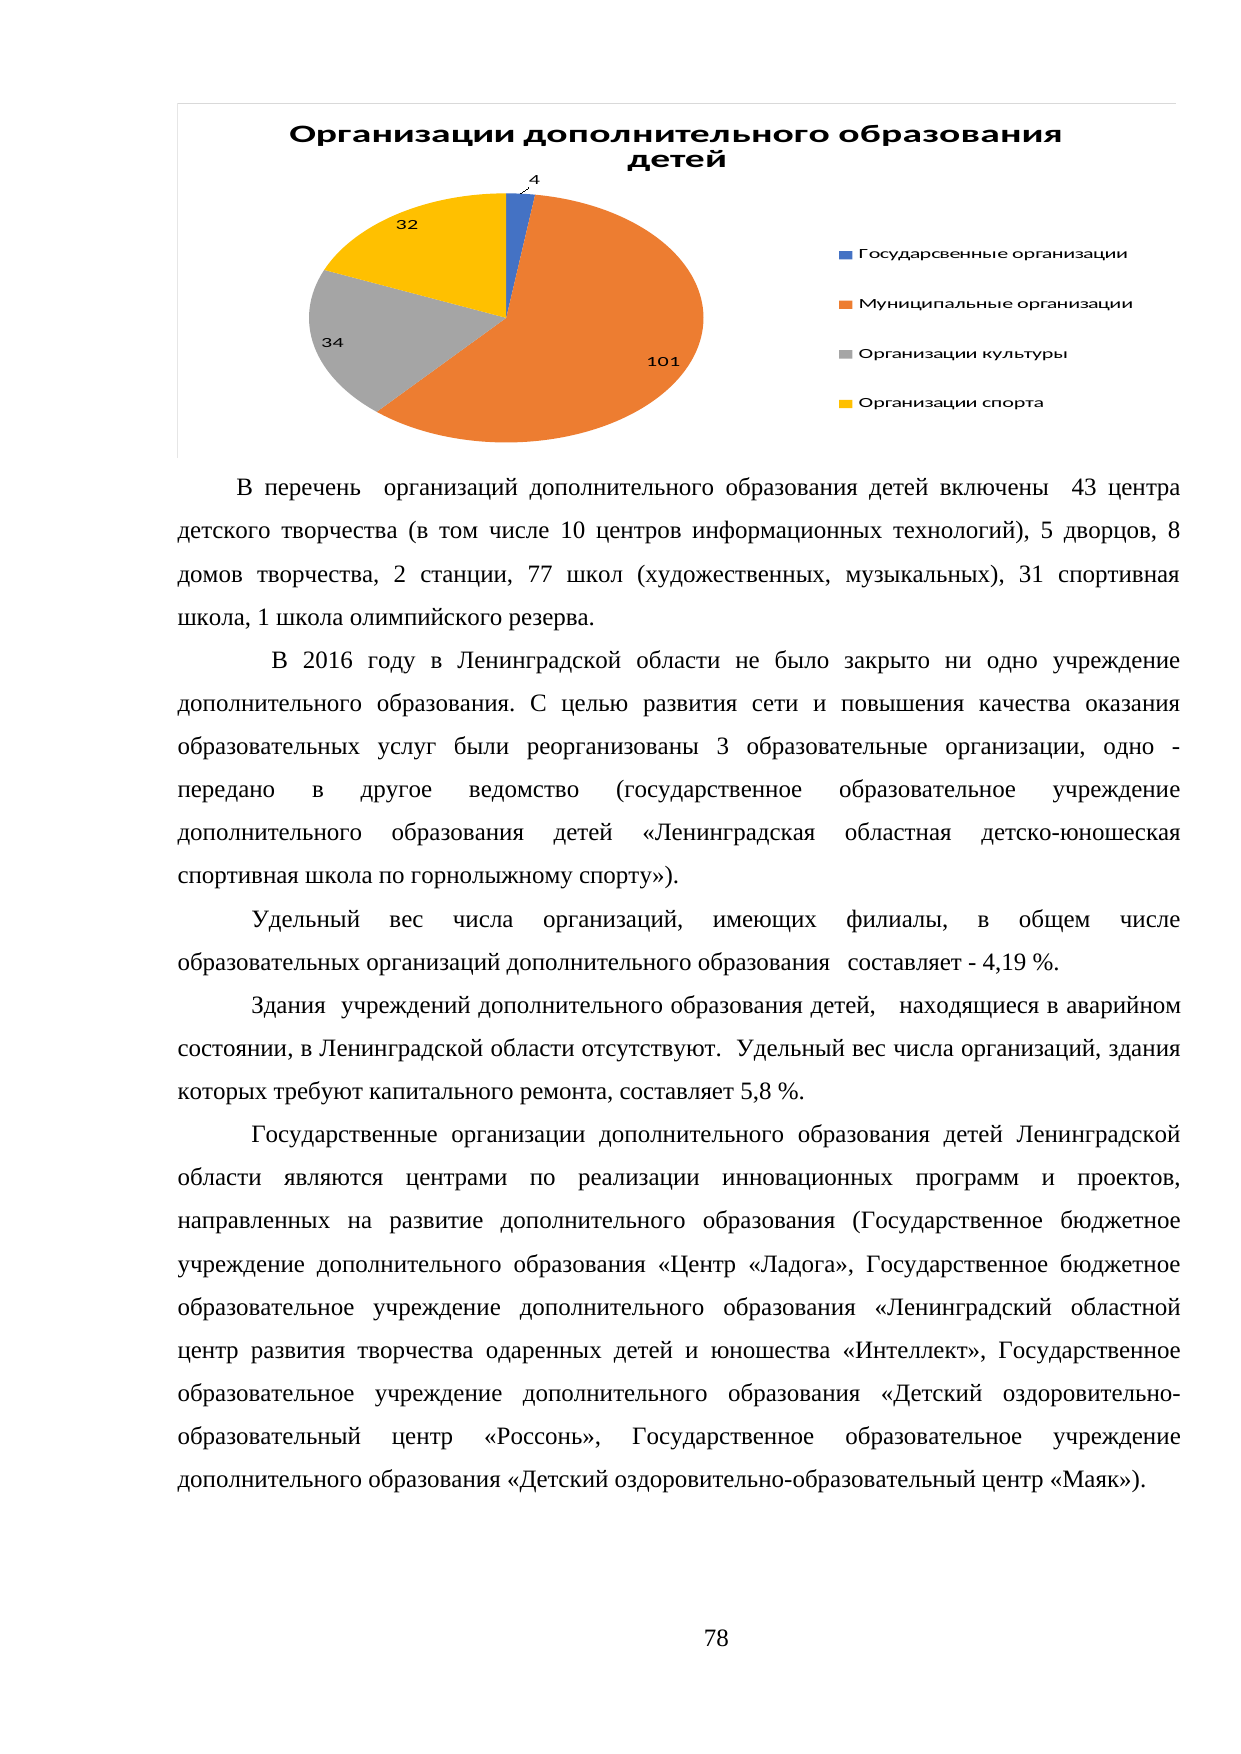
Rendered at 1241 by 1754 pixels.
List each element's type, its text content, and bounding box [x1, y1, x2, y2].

text В 2016 году в Ленинградской области не было закрыто ни одно учреждение дополнительного образования. С целью развития сети и повышения качества оказания образовательных услуг были реорганизованы 3 образовательные организации, одно - передано в другое ведомство (государственное образовательное учреждение дополнительного образования детей «Ленинградская областная детско-юношеская спортивная школа по горнолыжному спорту»). [177, 645, 1181, 889]
text Здания учреждений дополнительного образования детей, находящиеся в аварийном состоянии, в Ленинградской области отсутствуют. Удельный вес числа организаций, здания которых требуют капитального ремонта, составляет 5,8 %. [177, 990, 1181, 1105]
text Удельный вес числа организаций, имеющих филиалы, в общем числе образовательных организаций дополнительного образования составляет - 4,19 %. [177, 904, 1181, 976]
text В перечень организаций дополнительного образования детей включены 43 центра детского творчества (в том числе 10 центров информационных технологий), 5 дворцов, 8 домов творчества, 2 станции, 77 школ (художественных, музыкальных), 31 спортивная школа, 1 школа олимпийского резерва. [177, 472, 1181, 631]
text Государственные организации дополнительного образования детей Ленинградской области являются центрами по реализации инновационных программ и проектов, направленных на развитие дополнительного образования (Государственное бюджетное учреждение дополнительного образования «Центр «Ладога», Государственное бюджетное образовательное учреждение дополнительного образования «Ленинградский областной центр развития творчества одаренных детей и юношества «Интеллект», Государственное образовательное учреждение дополнительного образования «Детский оздоровительно-образовательный центр «Россонь», Государственное образовательное учреждение дополнительного образования «Детский оздоровительно-образовательный центр «Маяк»). [177, 1119, 1181, 1493]
